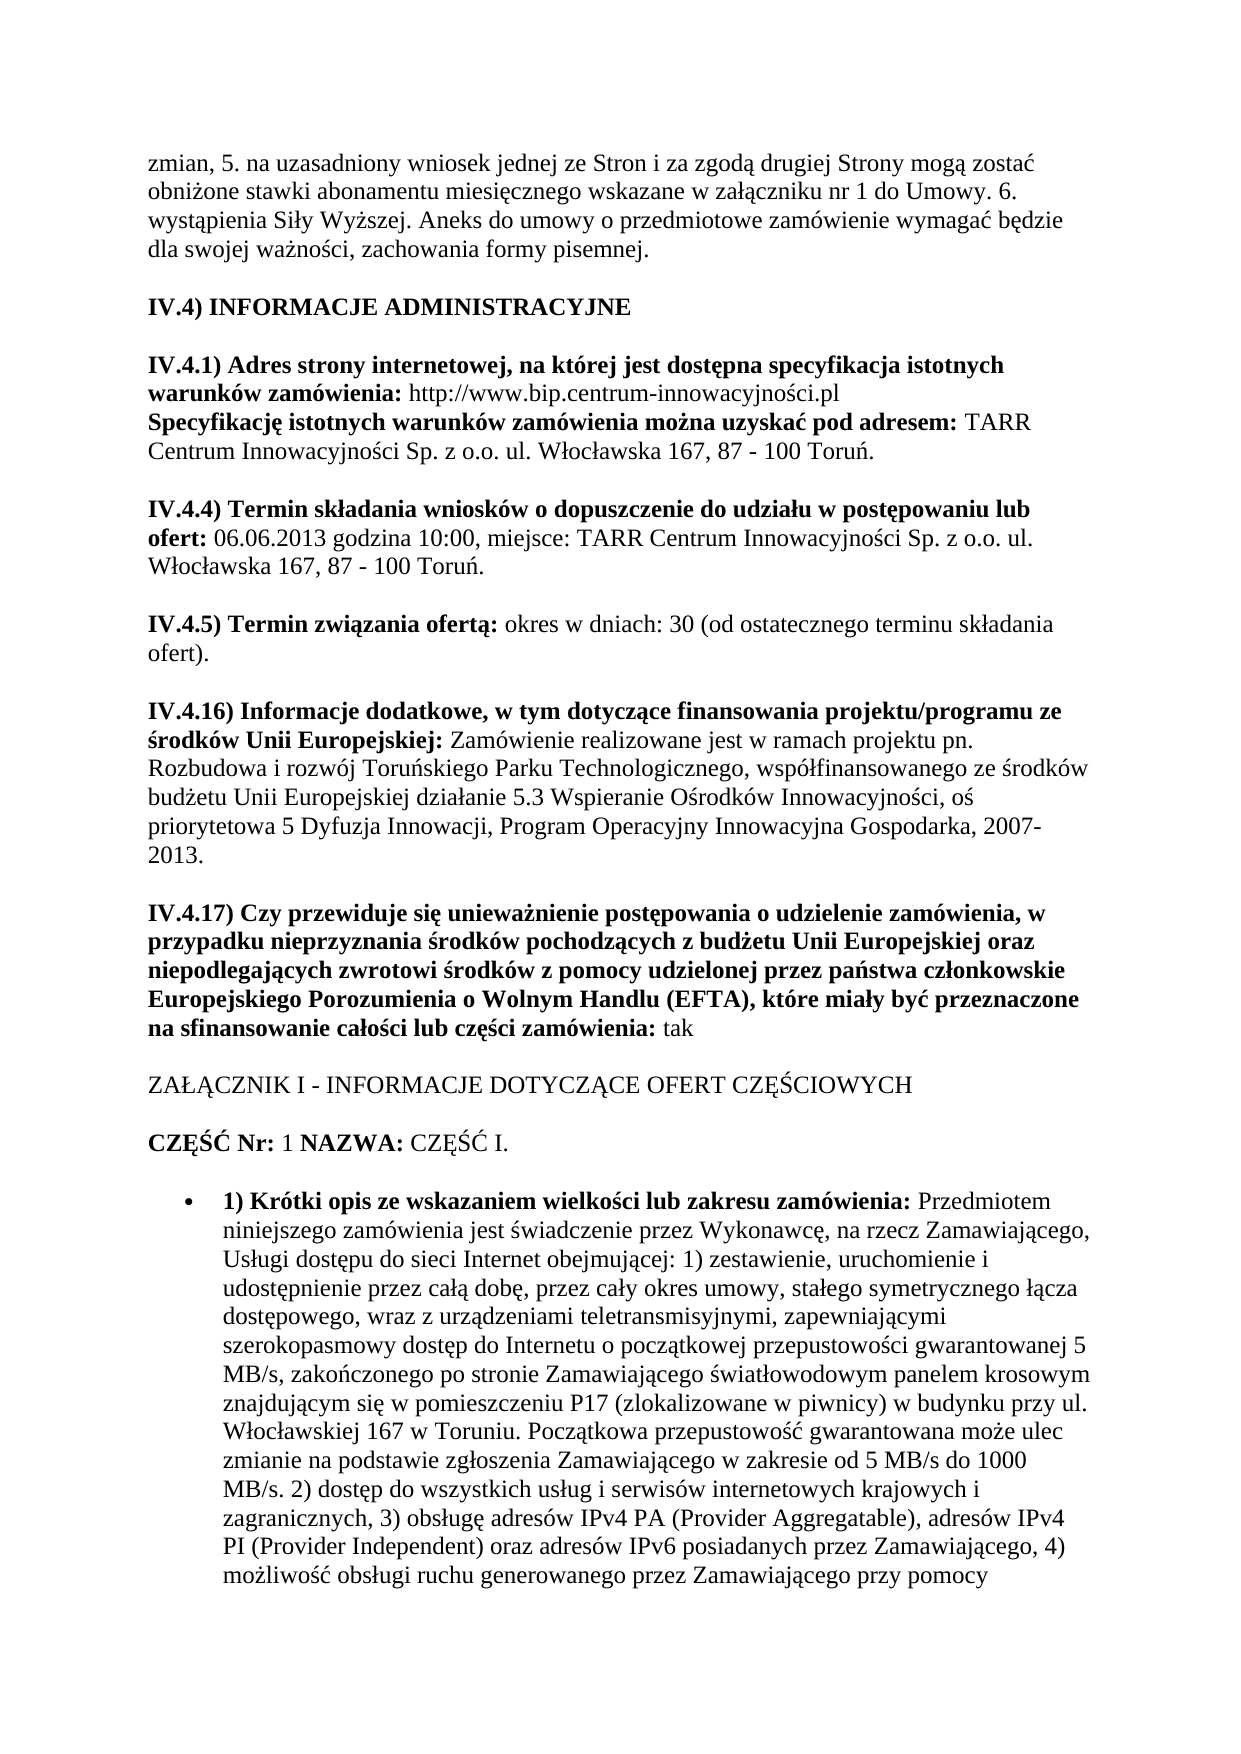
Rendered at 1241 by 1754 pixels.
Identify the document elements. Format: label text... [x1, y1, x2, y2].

text IV.4.17) Czy przewiduje się unieważnienie postępowania o udzielenie zamówienia, w przypadku nieprzyznania środków pochodzących z budżetu Unii Europejskiej oraz niepodlegających zwrotowi środków z pomocy udzielonej przez państwa członkowskie Europejskiego Porozumienia o Wolnym Handlu (EFTA), które miały być przeznaczone na sfinansowanie całości lub części zamówienia: tak [148, 898, 1093, 1041]
text ZAŁĄCZNIK I - INFORMACJE DOTYCZĄCE OFERT CZĘŚCIOWYCH [148, 1071, 1093, 1099]
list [185, 1186, 1093, 1589]
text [148, 148, 1093, 263]
text IV.4.5) Termin związania ofertą: okres w dniach: 30 (od ostatecznego terminu składania ofert). [148, 609, 1093, 667]
text IV.4.1) Adres strony internetowej, na której jest dostępna specyfikacja istotnych warunków zamówienia: http://www.bip.centrum-innowacyjności.pl Specyfikację istotnych warunków zamówienia można uzyskać pod adresem: TARR Centrum Innowacyjności Sp. z o.o. ul. Włocławska 167, 87 - 100 Toruń. [148, 350, 1093, 465]
text IV.4) INFORMACJE ADMINISTRACYJNE [148, 292, 1093, 321]
text IV.4.16) Informacje dodatkowe, w tym dotyczące finansowania projektu/programu ze środków Unii Europejskiej: Zamówienie realizowane jest w ramach projektu pn. Rozbudowa i rozwój Toruńskiego Parku Technologicznego, współfinansowanego ze środków budżetu Unii Europejskiej działanie 5.3 Wspieranie Ośrodków Innowacyjności, oś priorytetowa 5 Dyfuzja Innowacji, Program Operacyjny Innowacyjna Gospodarka, 2007-2013. [148, 696, 1093, 868]
text IV.4.4) Termin składania wniosków o dopuszczenie do udziału w postępowaniu lub ofert: 06.06.2013 godzina 10:00, miejsce: TARR Centrum Innowacyjności Sp. z o.o. ul. Włocławska 167, 87 - 100 Toruń. [148, 494, 1093, 580]
text CZĘŚĆ Nr: 1 NAZWA: CZĘŚĆ I. [148, 1128, 1093, 1157]
